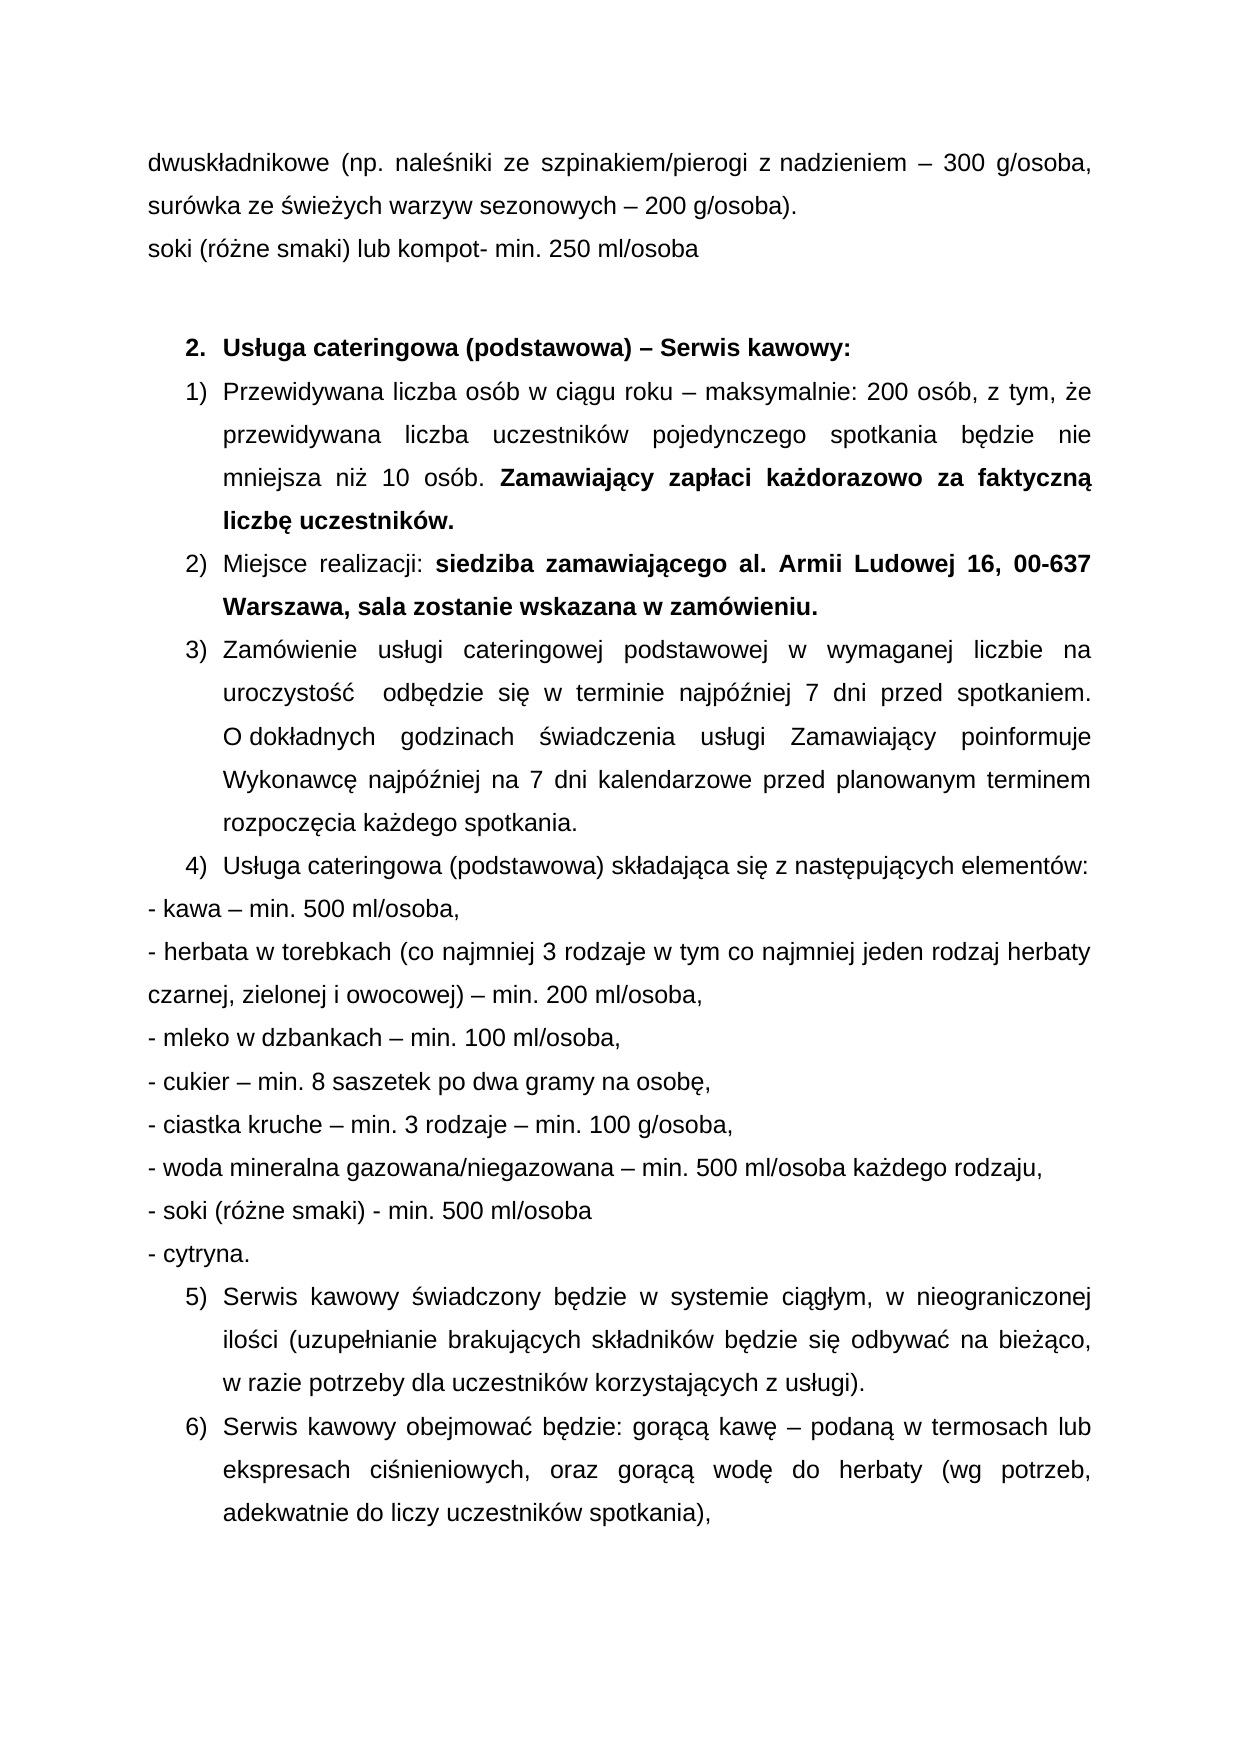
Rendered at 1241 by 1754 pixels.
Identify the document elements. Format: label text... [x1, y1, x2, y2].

text - ciastka kruche – min. 3 rodzaje – min. 100 g/osoba, [148, 1109, 1093, 1138]
list Serwis kawowy obejmować będzie: gorącą kawę – podaną w termosach lub ekspresach ciśnieniowych, oraz gorącą wodę do herbaty (wg potrzeb, adekwatnie do liczy uczestników spotkania), [185, 1411, 1093, 1526]
text - herbata w torebkach (co najmniej 3 rodzaje w tym co najmniej jeden rodzaj herbaty czarnej, zielonej i owocowej) – min. 200 ml/osoba, [148, 937, 1093, 1009]
text - cytryna. [148, 1239, 1093, 1268]
text - kawa – min. 500 ml/osoba, [148, 894, 1093, 923]
list Usługa cateringowa (podstawowa) składająca się z następujących elementów: [185, 851, 1093, 879]
list Serwis kawowy świadczony będzie w systemie ciągłym, w nieograniczonej ilości (uzupełnianie brakujących składników będzie się odbywać na bieżąco, w razie potrzeby dla uczestników korzystających z usługi). [185, 1282, 1093, 1397]
text soki (różne smaki) lub kompot- min. 250 ml/osoba [148, 234, 1093, 263]
text - woda mineralna gazowana/niegazowana – min. 500 ml/osoba każdego rodzaju, [148, 1153, 1093, 1181]
list Przewidywana liczba osób w ciągu roku – maksymalnie: 200 osób, z tym, że przewidywana liczba uczestników pojedynczego spotkania będzie nie mniejsza niż 10 osób. Zamawiający zapłaci każdorazowo za faktyczną liczbę uczestników. [185, 376, 1093, 534]
text - cukier – min. 8 saszetek po dwa gramy na osobę, [148, 1066, 1093, 1095]
list Usługa cateringowa (podstawowa) – Serwis kawowy: [185, 333, 1093, 362]
text - soki (różne smaki) - min. 500 ml/osoba [148, 1196, 1093, 1224]
list Zamówienie usługi cateringowej podstawowej w wymaganej liczbie na uroczystość odbędzie się w terminie najpóźniej 7 dni przed spotkaniem. O dokładnych godzinach świadczenia usługi Zamawiający poinformuje Wykonawcę najpóźniej na 7 dni kalendarzowe przed planowanym terminem rozpoczęcia każdego spotkania. [185, 635, 1093, 836]
list Miejsce realizacji: siedziba zamawiającego al. Armii Ludowej 16, 00-637 Warszawa, sala zostanie wskazana w zamówieniu. [185, 549, 1093, 621]
text - mleko w dzbankach – min. 100 ml/osoba, [148, 1023, 1093, 1052]
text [148, 148, 1093, 219]
